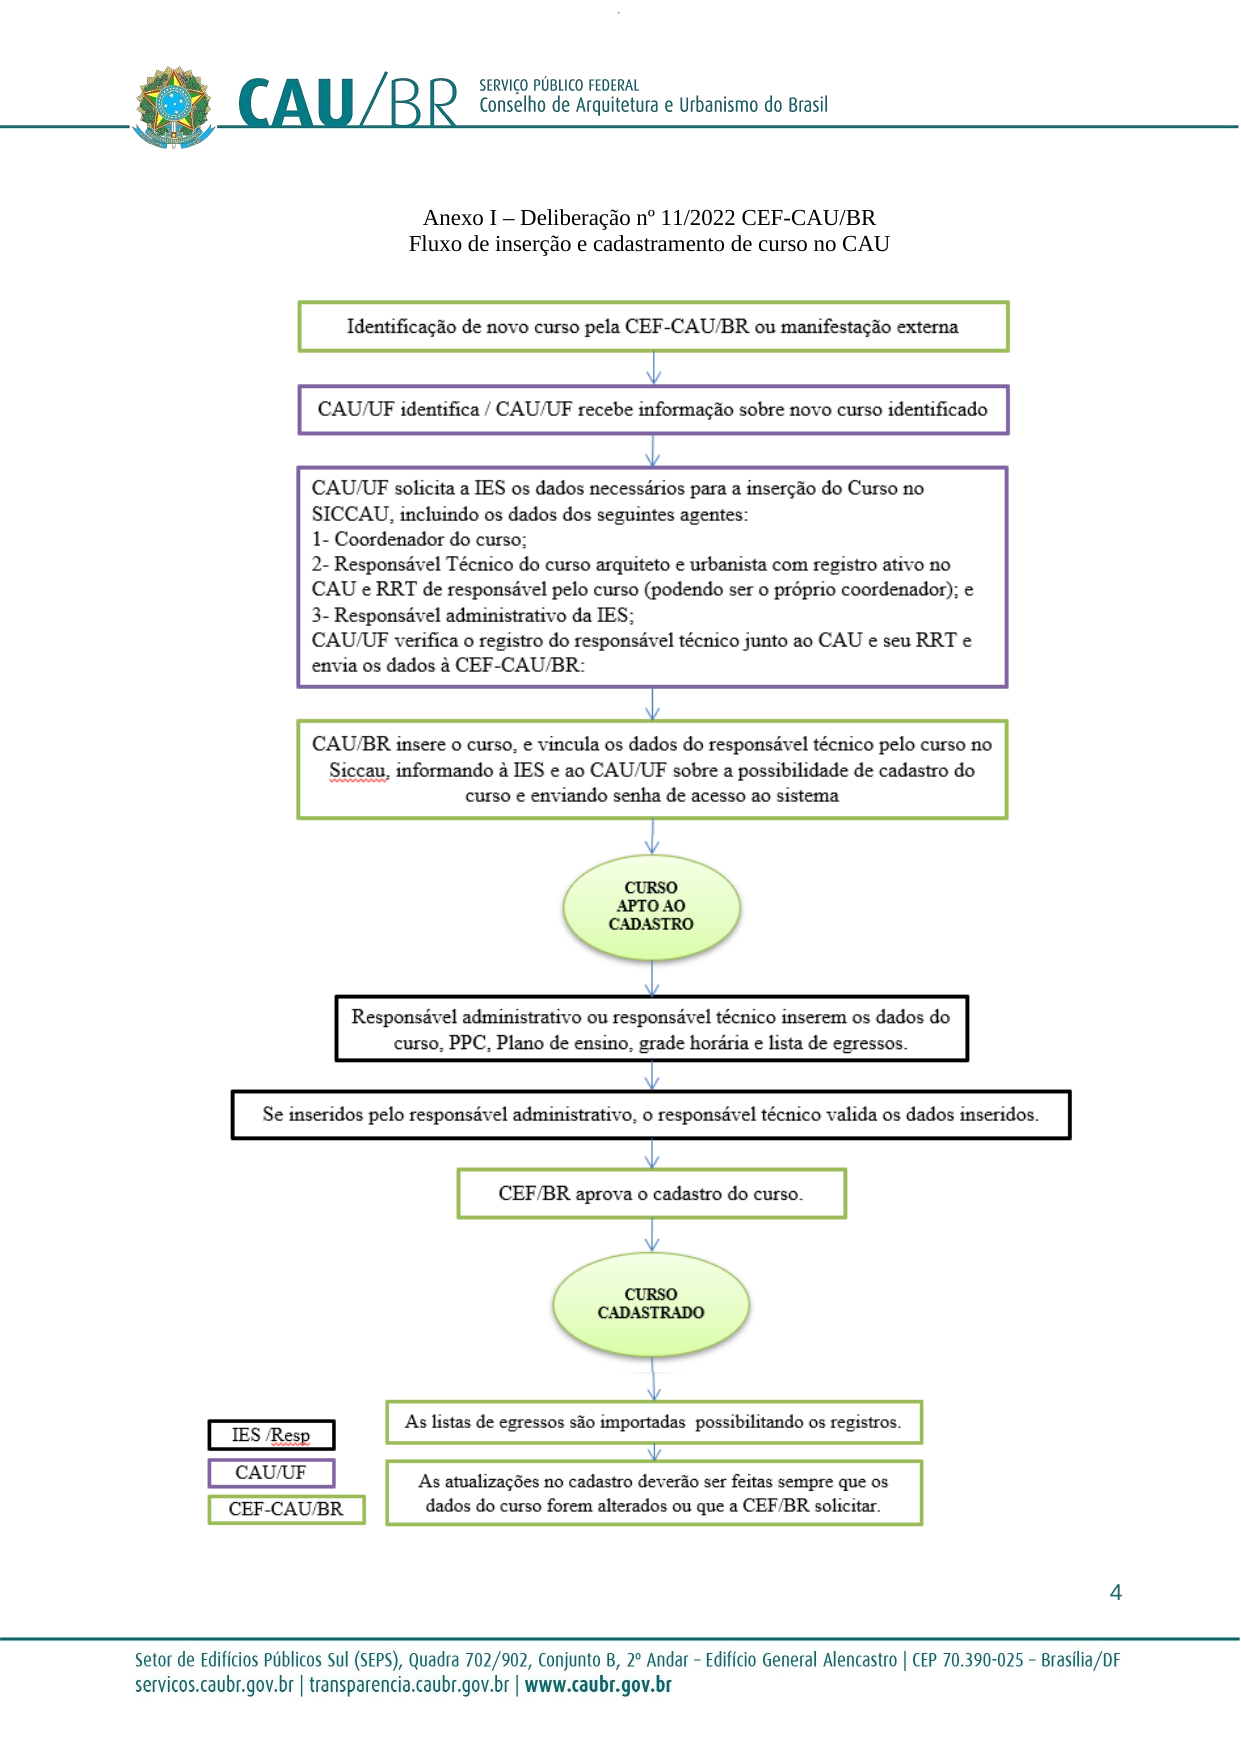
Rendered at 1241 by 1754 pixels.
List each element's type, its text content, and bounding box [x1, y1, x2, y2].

picture [198, 282, 1101, 1564]
text Anexo I – Deliberação nº 11/2022 CEF-CAU/BR [177, 204, 1122, 230]
picture [0, 2, 1241, 181]
text Fluxo de inserção e cadastramento de curso no CAU [177, 230, 1122, 256]
picture [0, 1632, 1240, 1751]
